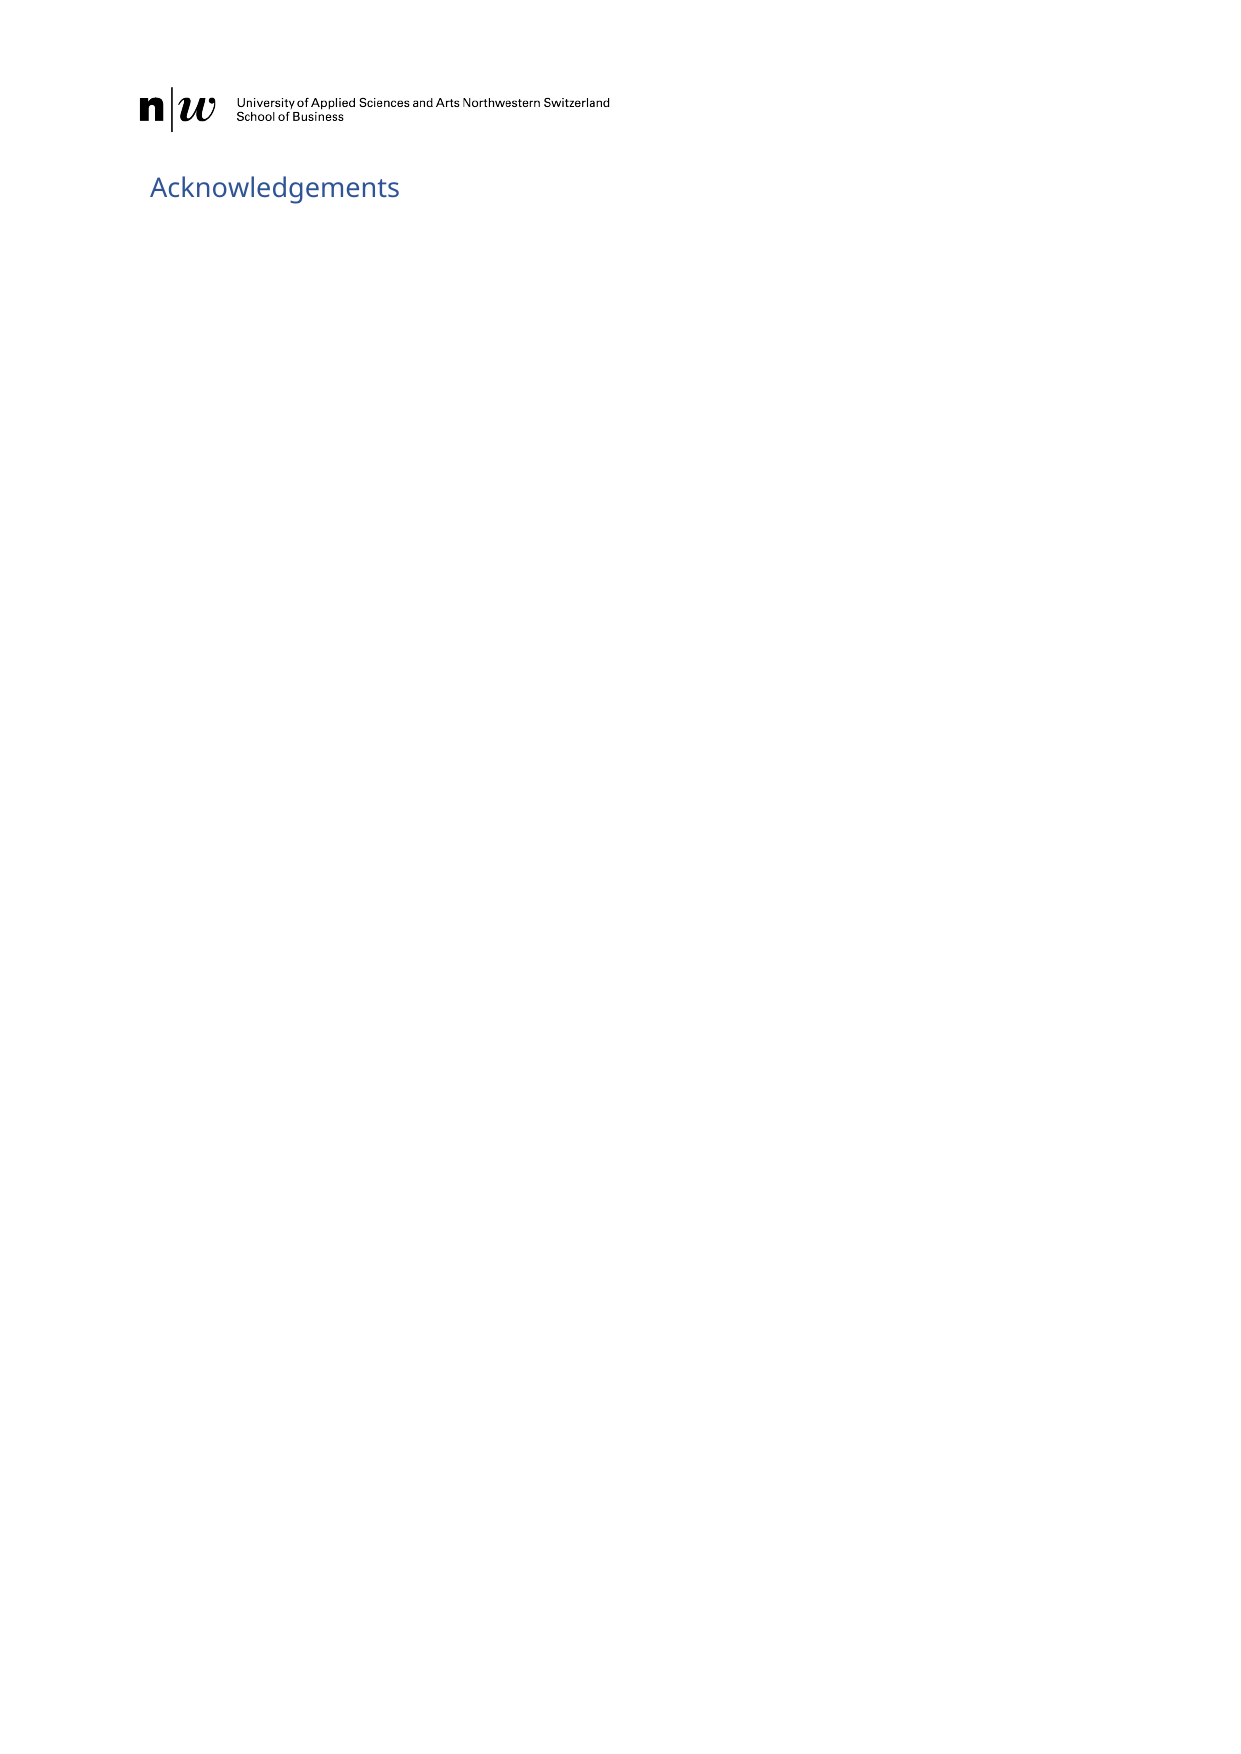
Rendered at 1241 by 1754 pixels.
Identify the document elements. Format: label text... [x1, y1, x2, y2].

subtitle Acknowledgements [150, 169, 1090, 206]
picture [120, 73, 619, 137]
